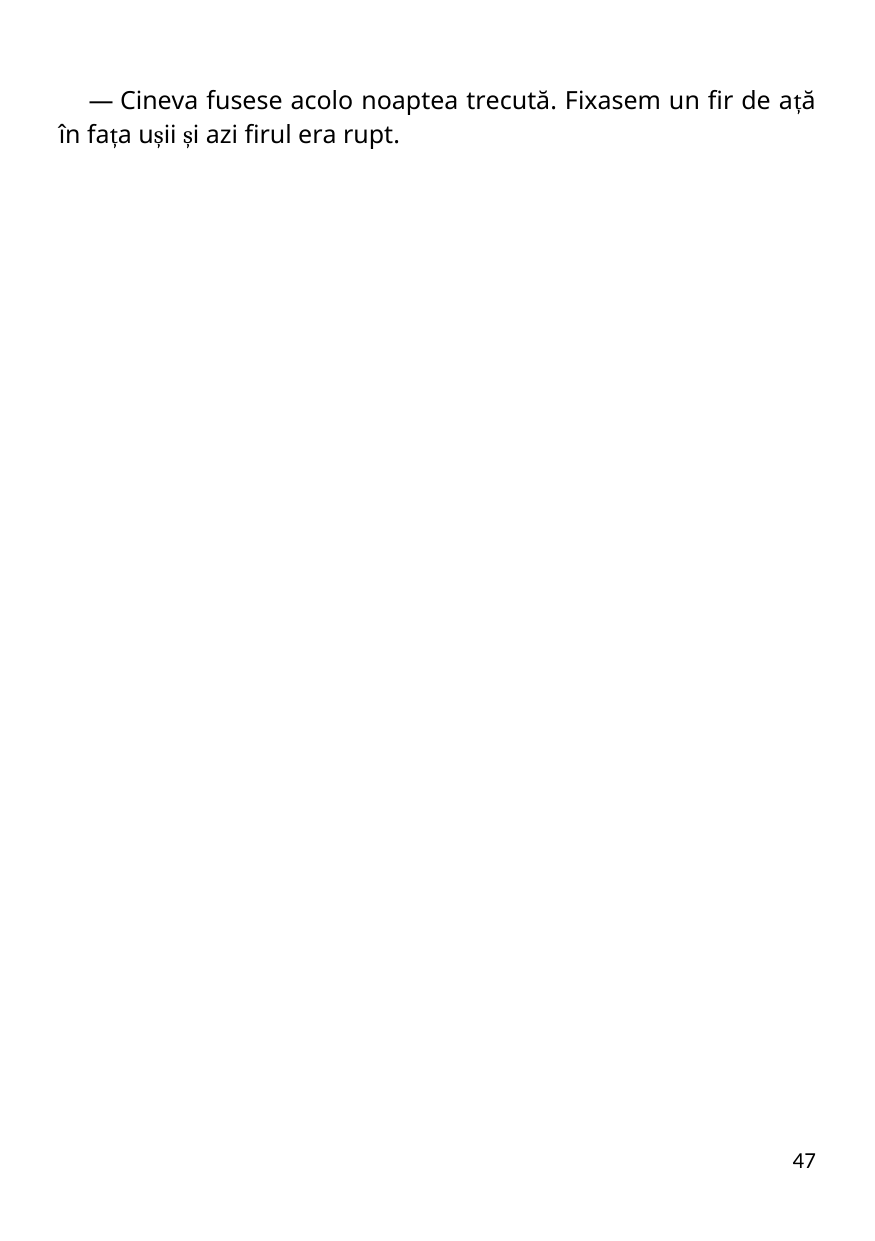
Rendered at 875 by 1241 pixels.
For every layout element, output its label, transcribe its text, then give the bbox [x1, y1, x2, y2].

text — Cineva fusese acolo noaptea trecută. Fixasem un fir de ață în fața ușii și azi firul era rupt. [58, 83, 816, 151]
